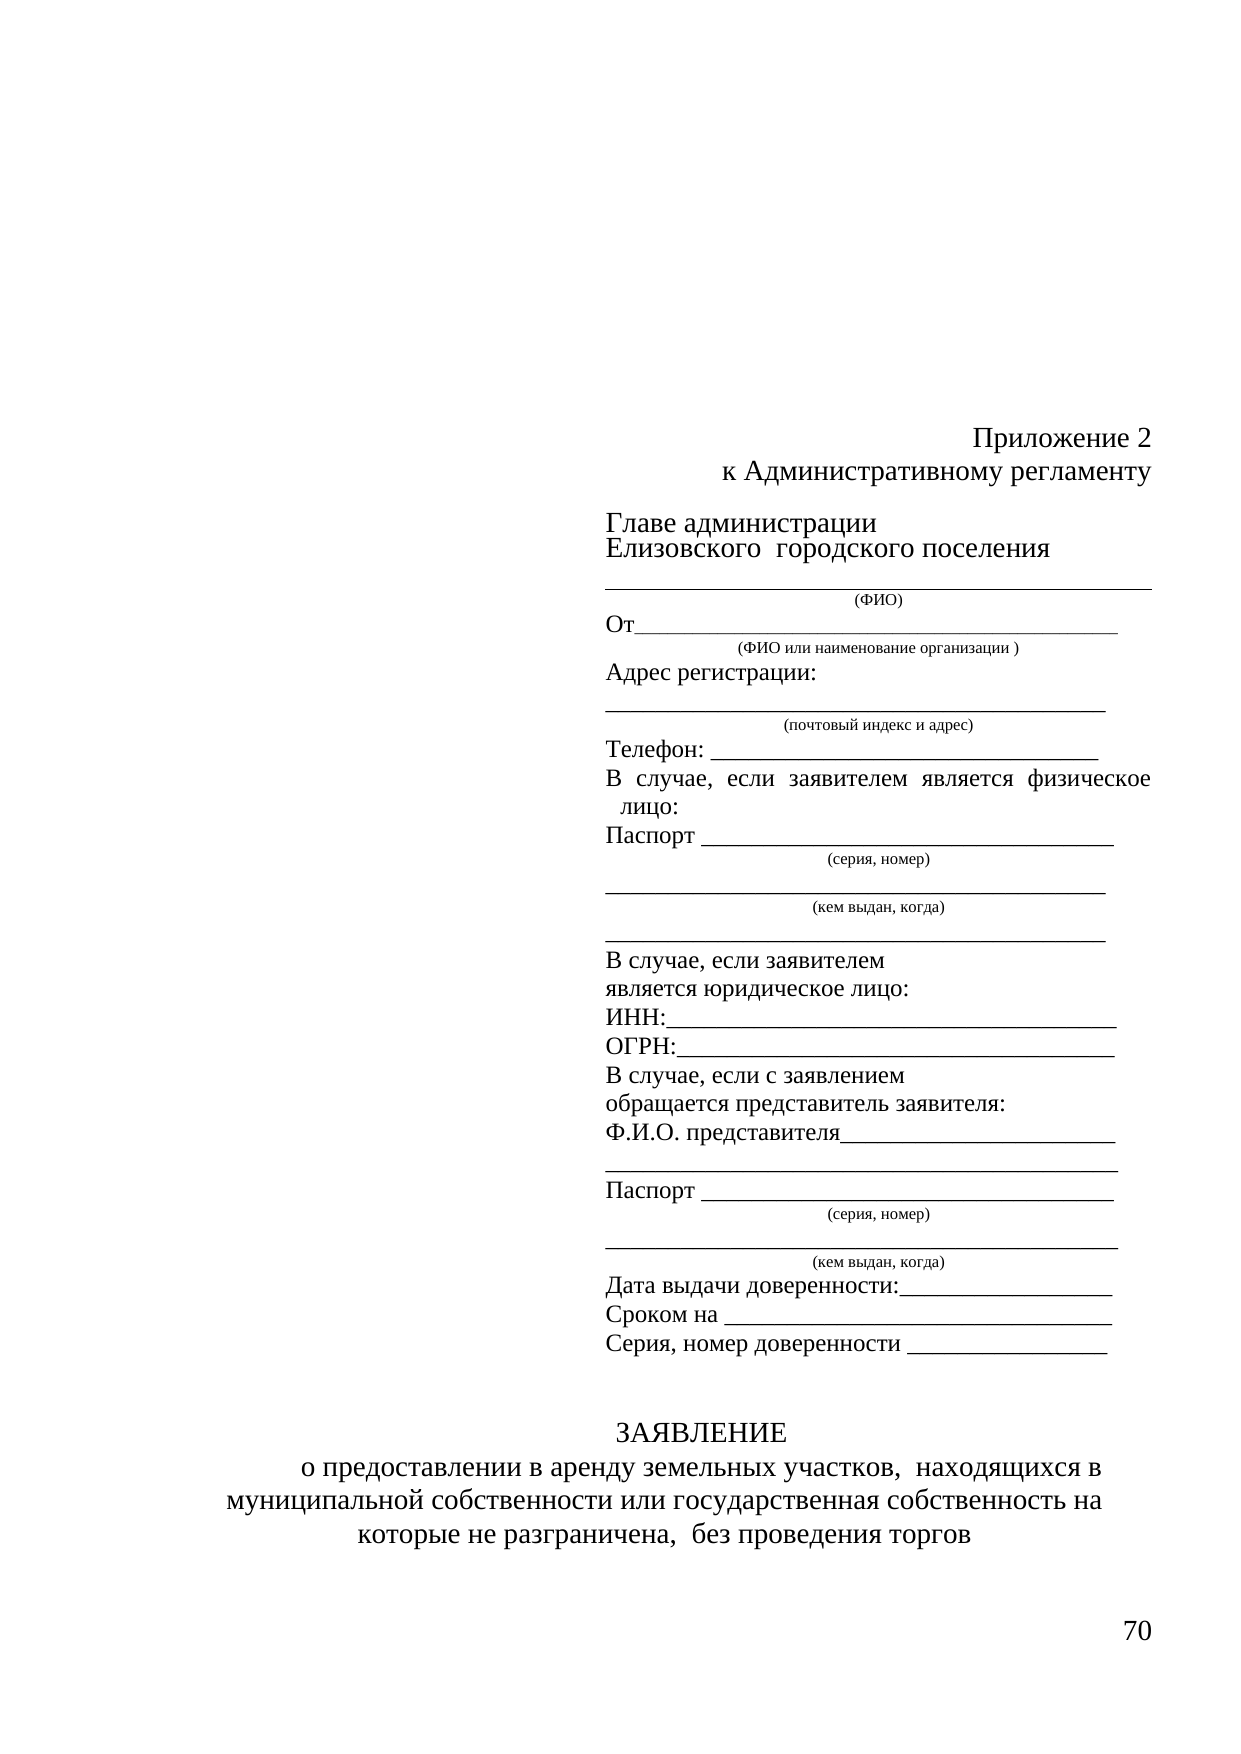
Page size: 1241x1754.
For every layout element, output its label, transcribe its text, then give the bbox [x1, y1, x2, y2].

text (ФИО) [605, 590, 1152, 609]
text Паспорт _________________________________ [605, 820, 1152, 849]
text Приложение 2 [177, 420, 1152, 453]
text обращается представитель заявителя: [605, 1088, 1152, 1117]
text В случае, если с заявлением [605, 1060, 1152, 1088]
text ________________________________________ [605, 686, 1152, 715]
text От__________________________________________________________ [605, 609, 1152, 638]
text Телефон: _______________________________ [605, 734, 1152, 763]
text (почтовый индекс и адрес) [605, 715, 1152, 734]
text Дата выдачи доверенности:_________________ [605, 1271, 1152, 1299]
text Ф.И.О. представителя______________________ [605, 1117, 1152, 1146]
text (ФИО или наименование организации ) [605, 638, 1152, 657]
text к Административному регламенту [177, 453, 1152, 487]
text (серия, номер) [605, 1203, 1152, 1223]
text ОГРН:___________________________________ [605, 1031, 1152, 1060]
text Сроком на _______________________________ [605, 1299, 1152, 1328]
text ИНН:____________________________________ [605, 1002, 1152, 1031]
text Главе администрации [605, 512, 1152, 537]
text В случае, если заявителем является физическое лицо: [605, 763, 1152, 820]
text Елизовского городского поселения [605, 537, 1152, 562]
text ________________________________________ [605, 916, 1152, 945]
text о предоставлении в аренду земельных участков, находящихся в муниципальной собственности или государственная собственность на которые не разграничена, без проведения торгов [177, 1449, 1152, 1549]
text Паспорт _________________________________ [605, 1175, 1152, 1203]
text является юридическое лицо: [605, 973, 1152, 1002]
text (кем выдан, когда) [605, 897, 1152, 916]
text _________________________________________ [605, 1223, 1152, 1251]
text _________________________________________ [605, 1146, 1152, 1175]
text Адрес регистрации: [605, 657, 1152, 686]
text (серия, номер) [605, 849, 1152, 868]
text ________________________________________ [605, 868, 1152, 897]
text В случае, если заявителем [605, 945, 1152, 973]
text ЗАЯВЛЕНИЕ [177, 1415, 1152, 1449]
text Серия, номер доверенности ________________ [605, 1328, 1152, 1357]
text (кем выдан, когда) [605, 1251, 1152, 1271]
